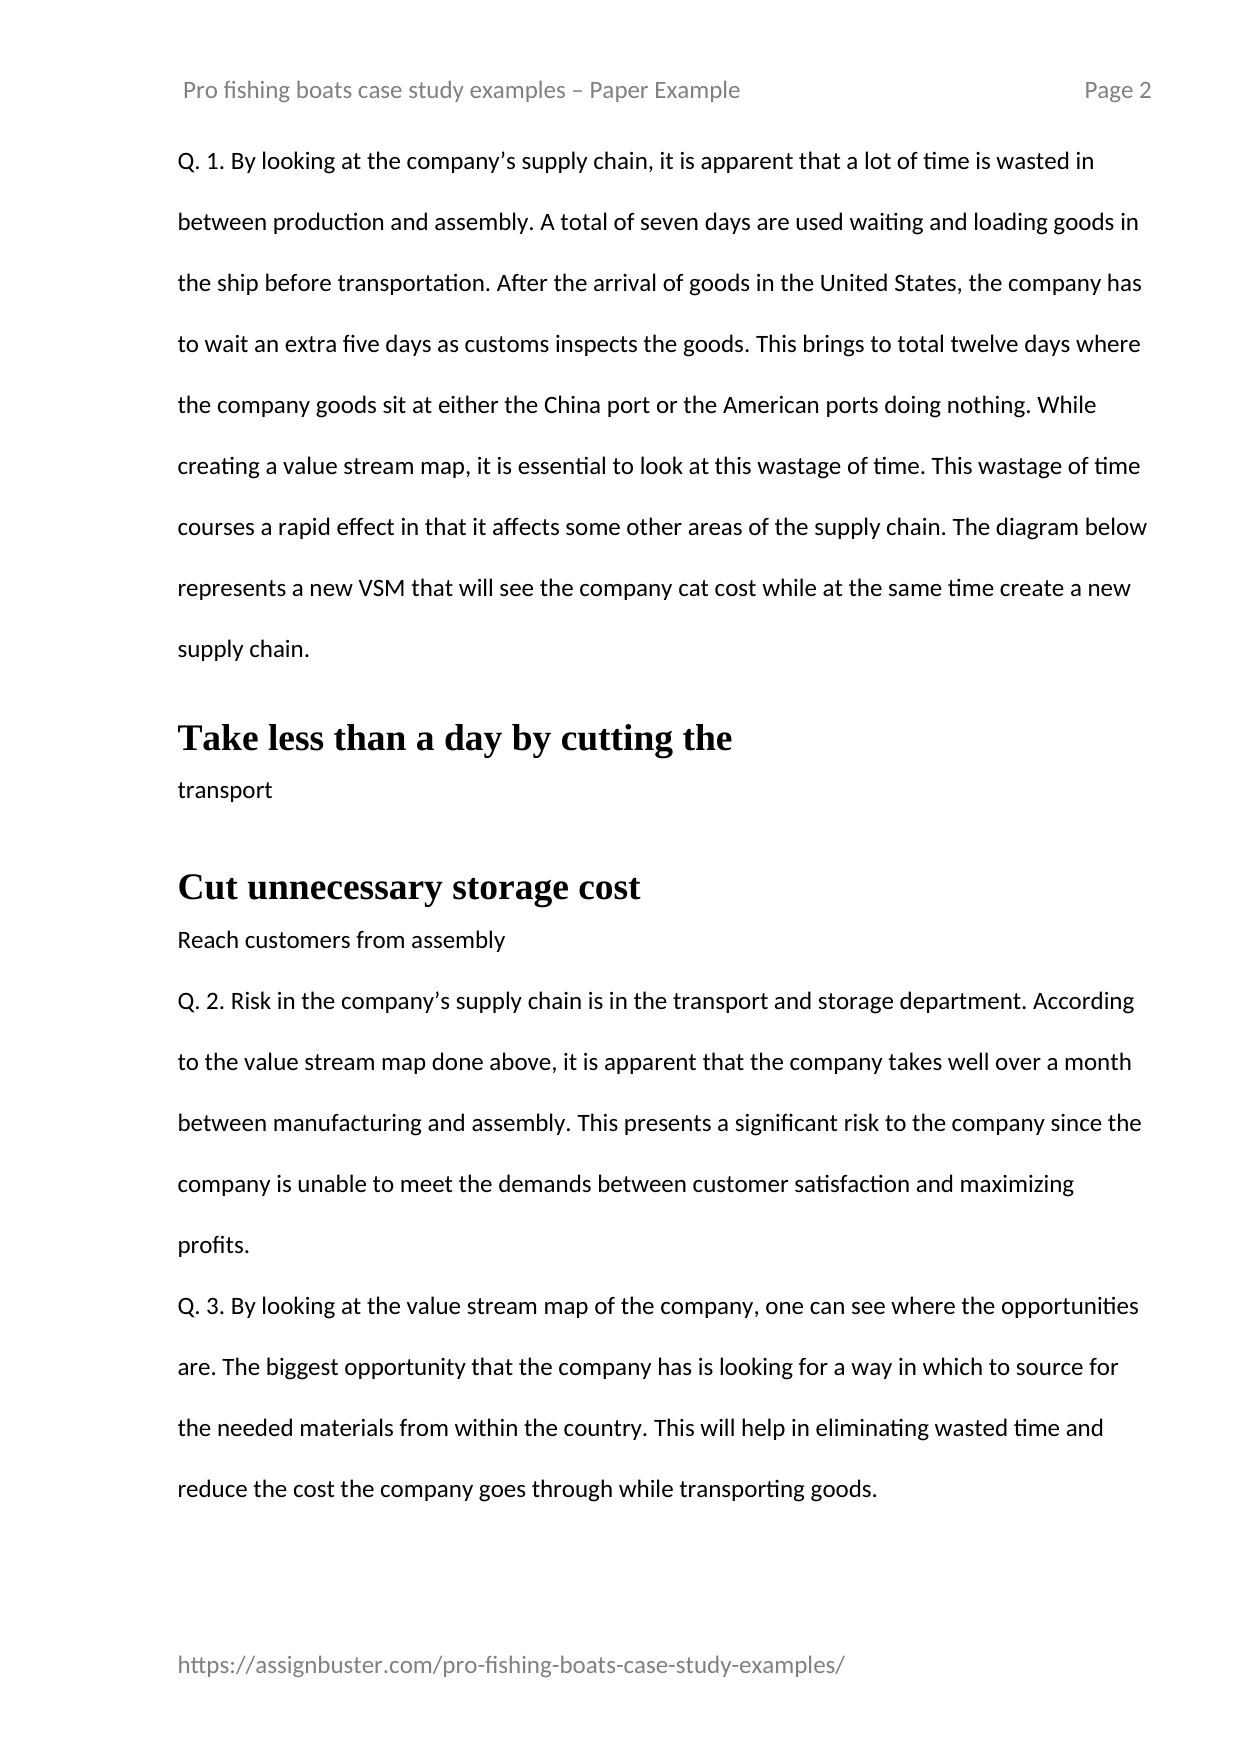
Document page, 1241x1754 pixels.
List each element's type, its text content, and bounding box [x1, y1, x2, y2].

text Reach customers from assembly Q. 2. Risk in the company’s supply chain is in the transport and storage department. According to the value stream map done above, it is apparent that the company takes well over a month between manufacturing and assembly. This presents a significant risk to the company since the company is unable to meet the demands between customer satisfaction and maximizing profits. Q. 3. By looking at the value stream map of the company, one can see where the opportunities are. The biggest opportunity that the company has is looking for a way in which to source for the needed materials from within the country. This will help in eliminating wasted time and reduce the cost the company goes through while transporting goods. [177, 924, 1152, 1504]
subtitle Cut unnecessary storage cost [177, 865, 1152, 908]
text Q. 1. By looking at the company’s supply chain, it is apparent that a lot of time is wasted in between production and assembly. A total of seven days are used waiting and loading goods in the ship before transportation. After the arrival of goods in the United States, the company has to wait an extra five days as customs inspects the goods. This brings to total twelve days where the company goods sit at either the China port or the American ports doing nothing. While creating a value stream map, it is essential to look at this wastage of time. This wastage of time courses a rapid effect in that it affects some other areas of the supply chain. The diagram below represents a new VSM that will see the company cat cost while at the same time create a new supply chain. [177, 145, 1152, 664]
text transport [177, 774, 1152, 805]
subtitle Take less than a day by cutting the [177, 715, 1152, 758]
